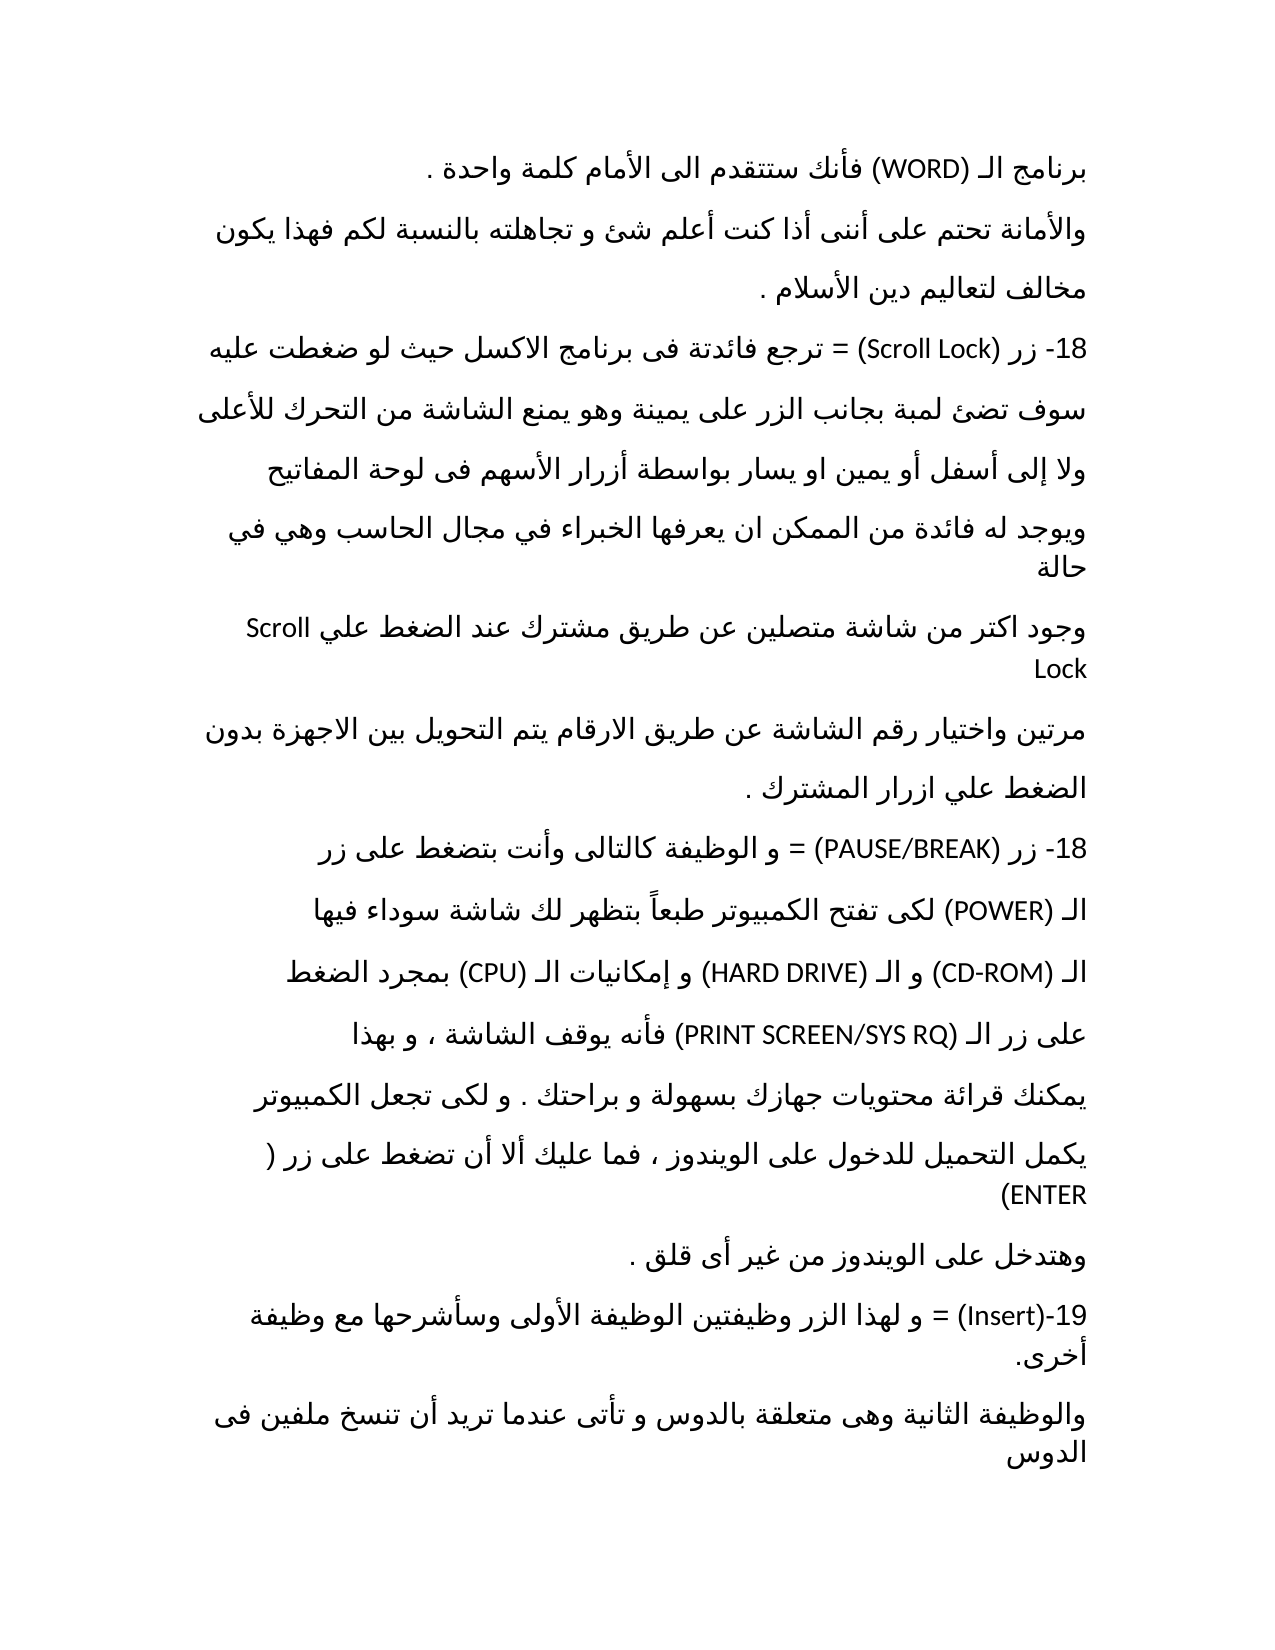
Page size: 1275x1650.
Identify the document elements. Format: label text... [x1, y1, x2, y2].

text وهتدخل على الويندوز من غير أى قلق . [187, 1237, 1087, 1271]
text وجود اكتر من شاشة متصلين عن طريق مشترك عند الضغط علي Scroll Lock [187, 609, 1087, 686]
text 18- زر (PAUSE/BREAK) = و الوظيفة كالتالى وأنت بتضغط على زر [187, 830, 1087, 866]
text يكمل التحميل للدخول على الويندوز ، فما عليك ألا أن تضغط على زر (ENTER) [187, 1137, 1087, 1211]
text 19-(Insert) = و لهذا الزر وظيفتين الوظيفة الأولى وسأشرحها مع وظيفة أخرى. [187, 1297, 1087, 1371]
text ولا إلى أسفل أو يمين او يسار بواسطة أزرار الأسهم فى لوحة المفاتيح [187, 452, 1087, 485]
text على زر الـ (PRINT SCREEN/SYS RQ) فأنه يوقف الشاشة ، و بهذا [187, 1016, 1087, 1051]
text مخالف لتعاليم دين الأسلام . [187, 271, 1087, 305]
text 18- زر (Scroll Lock) = ترجع فائدتة فى برنامج الاكسل حيث لو ضغطت عليه [187, 331, 1087, 366]
text والوظيفة الثانية وهى متعلقة بالدوس و تأتى عندما تريد أن تنسخ ملفين فى الدوس [187, 1397, 1087, 1469]
text الضغط علي ازرار المشترك . [187, 771, 1087, 804]
text الـ (CD-ROM) و الـ (HARD DRIVE) و إمكانيات الـ (CPU) بمجرد الضغط [187, 954, 1087, 989]
text سوف تضئ لمبة بجانب الزر على يمينة وهو يمنع الشاشة من التحرك للأعلى [187, 392, 1087, 426]
text برنامج الـ (WORD) فأنك ستتقدم الى الأمام كلمة واحدة . [187, 150, 1087, 186]
text مرتين واختيار رقم الشاشة عن طريق الارقام يتم التحويل بين الاجهزة بدون [187, 712, 1087, 745]
text والأمانة تحتم على أننى أذا كنت أعلم شئ و تجاهلته بالنسبة لكم فهذا يكون [187, 212, 1087, 245]
text يمكنك قرائة محتويات جهازك بسهولة و براحتك . و لكى تجعل الكمبيوتر [187, 1077, 1087, 1111]
text الـ (POWER) لكى تفتح الكمبيوتر طبعاً بتظهر لك شاشة سوداء فيها [187, 892, 1087, 928]
text ويوجد له فائدة من الممكن ان يعرفها الخبراء في مجال الحاسب وهي في حالة [187, 511, 1087, 583]
